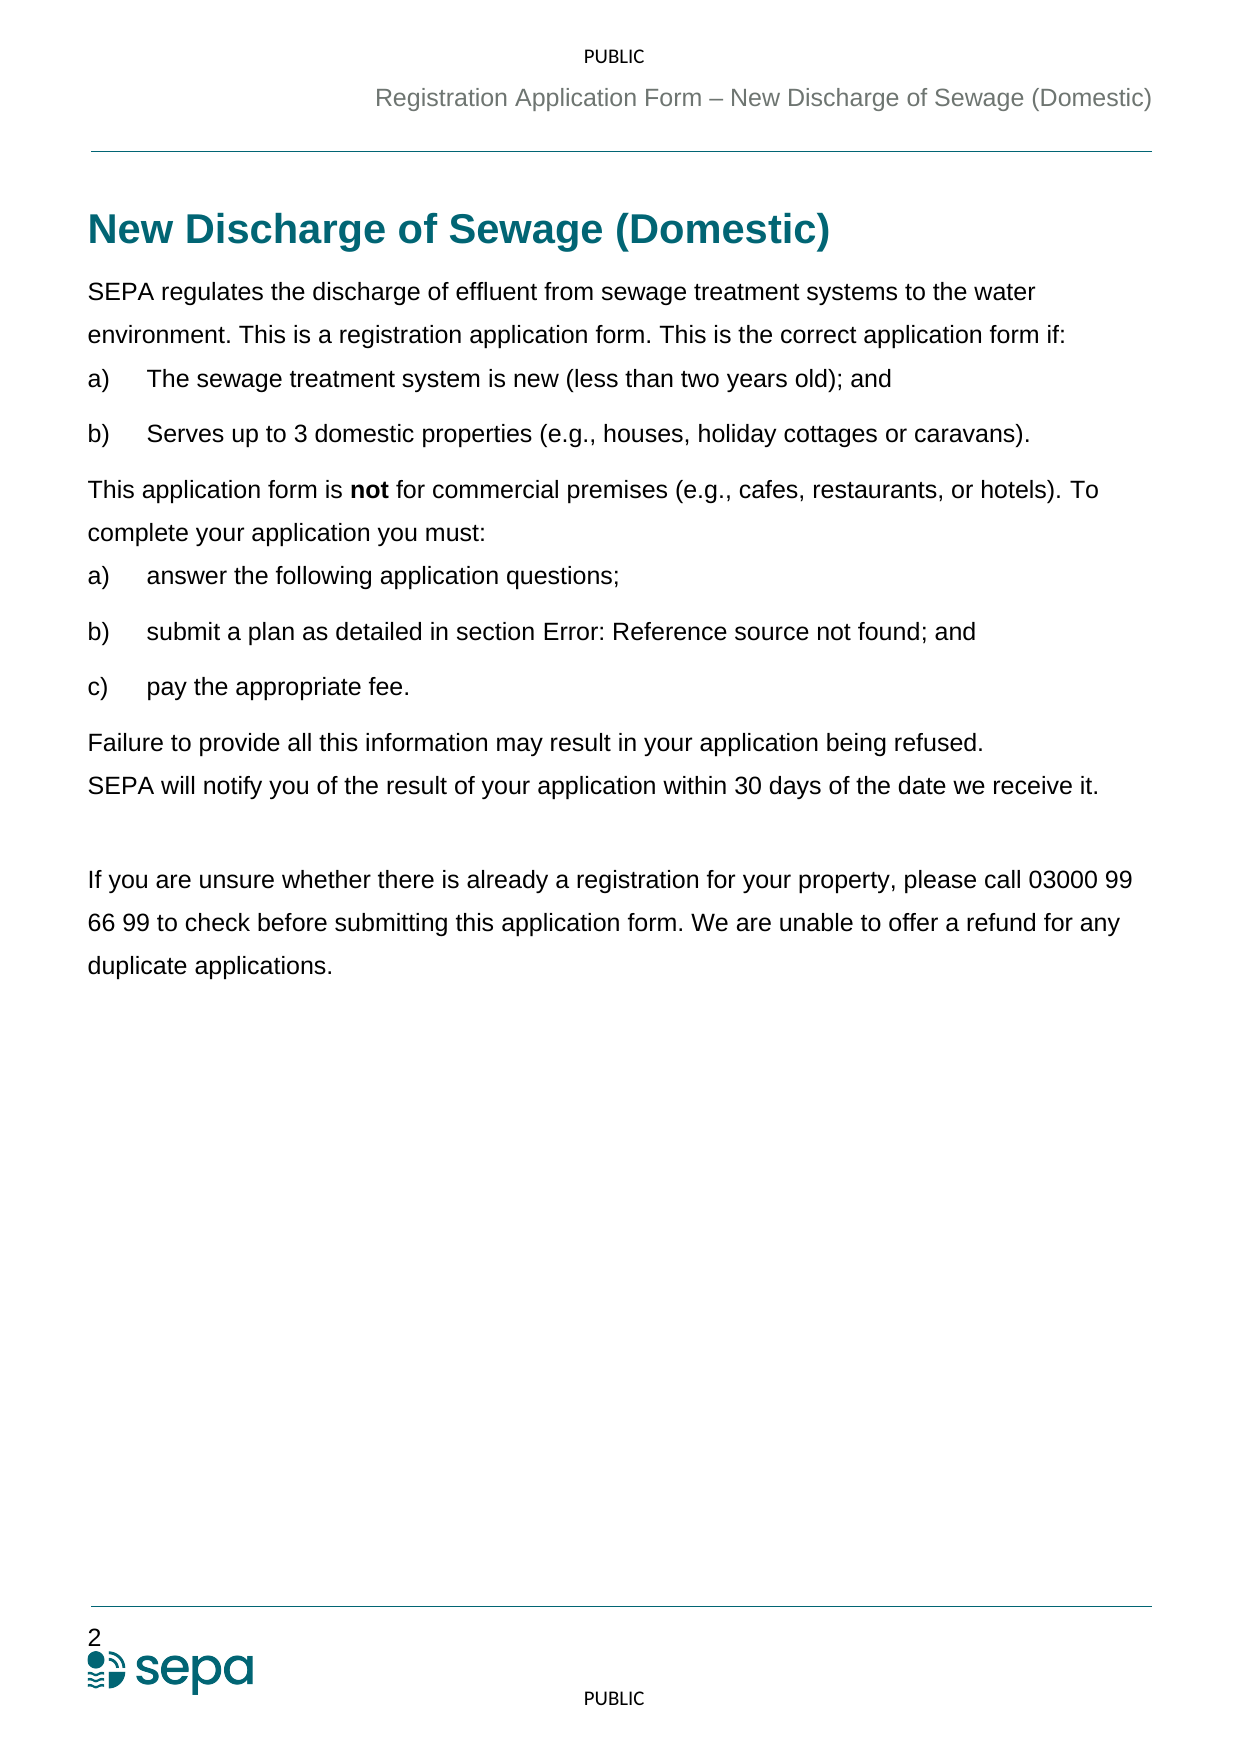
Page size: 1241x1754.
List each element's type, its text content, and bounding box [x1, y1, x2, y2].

list pay the appropriate fee. [87, 672, 1153, 701]
picture [87, 1651, 253, 1695]
text Failure to provide all this information may result in your application being refused. [87, 728, 1153, 757]
text SEPA regulates the discharge of effluent from sewage treatment systems to the water environment. This is a registration application form. This is the correct application form if: [87, 277, 1153, 349]
text If you are unsure whether there is already a registration for your property, please call 03000 99 66 99 to check before submitting this application form. We are unable to offer a refund for any duplicate applications. [87, 864, 1153, 1023]
text SEPA will notify you of the result of your application within 30 days of the date we receive it. [87, 771, 1153, 800]
list The sewage treatment system is new (less than two years old); and [87, 364, 1153, 392]
subtitle New Discharge of Sewage (Domestic) [87, 204, 1153, 252]
list Serves up to 3 domestic properties (e.g., houses, holiday cottages or caravans). [87, 419, 1153, 448]
list answer the following application questions; [87, 561, 1153, 590]
text This application form is not for commercial premises (e.g., cafes, restaurants, or hotels). To complete your application you must: [87, 475, 1153, 547]
